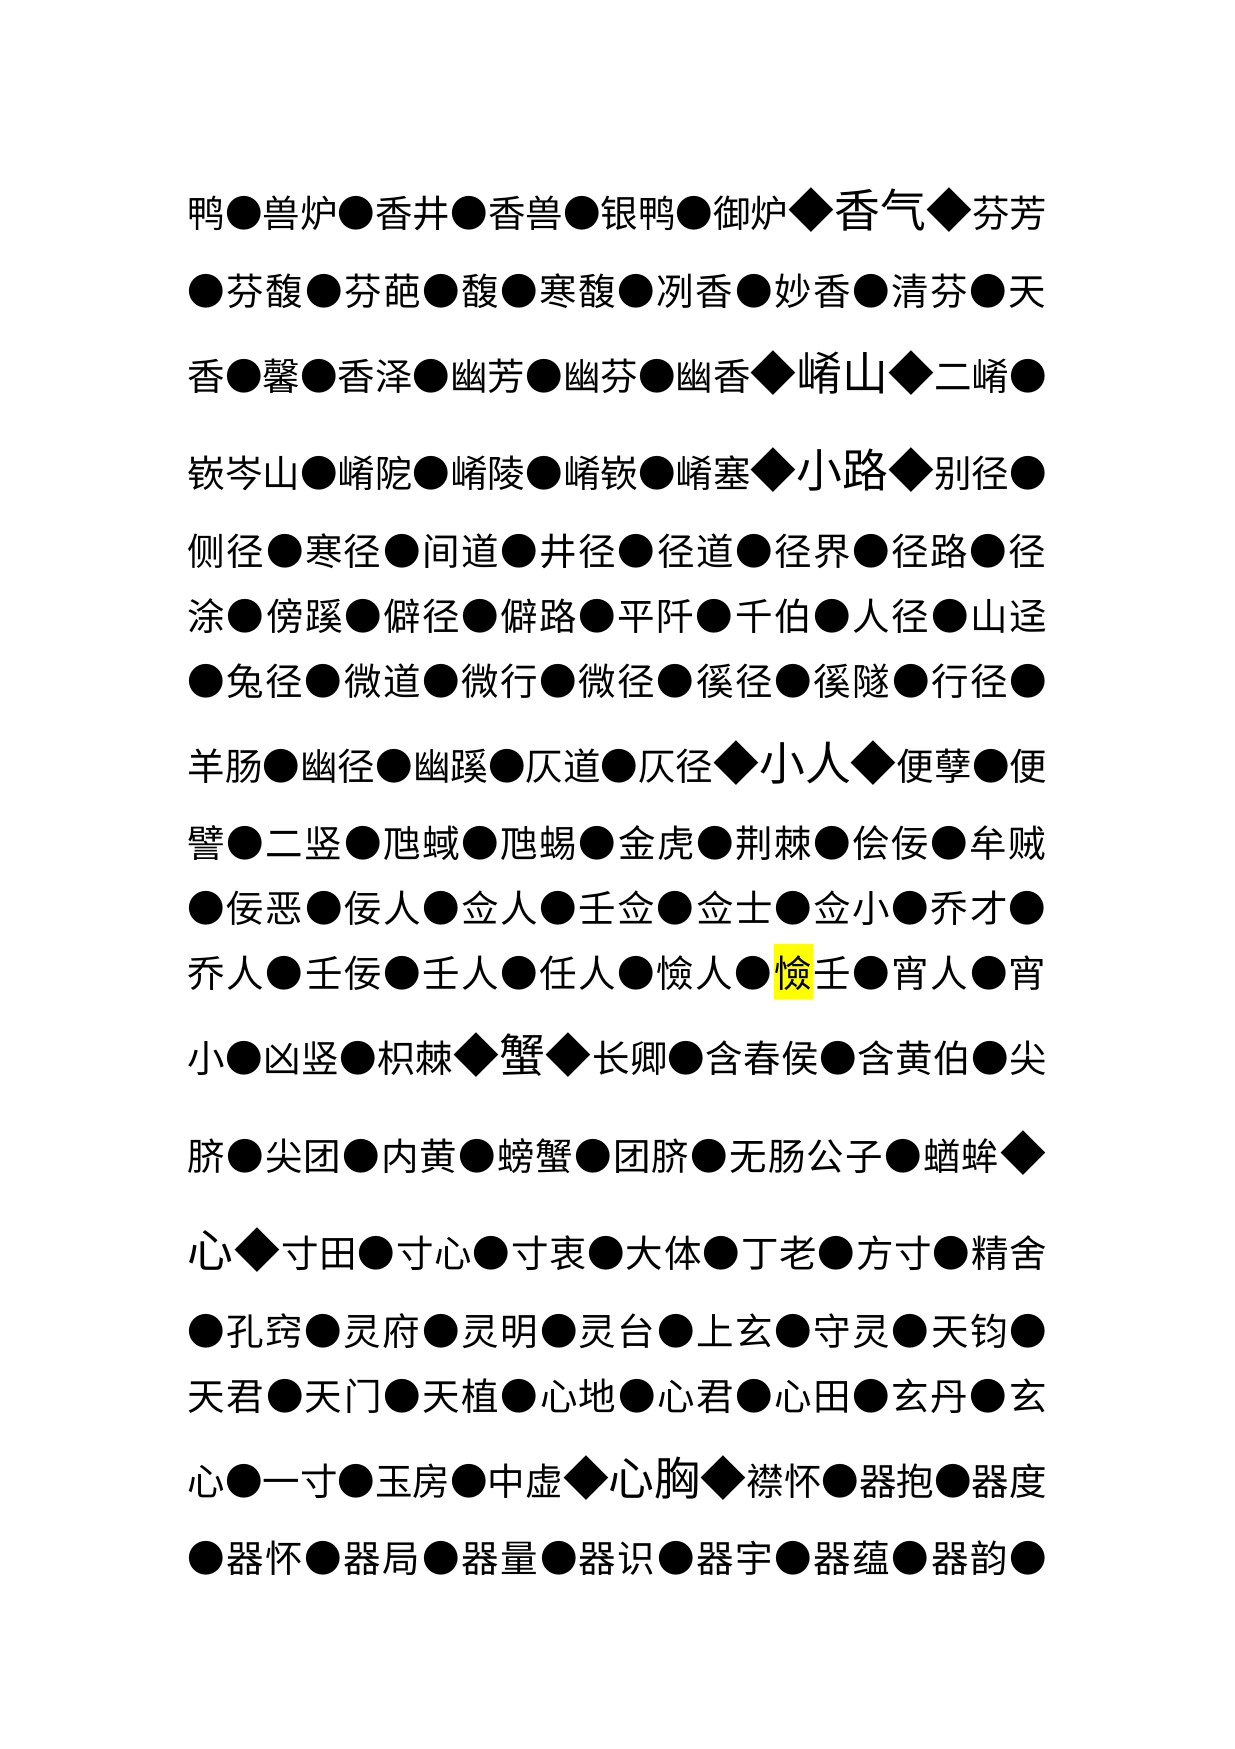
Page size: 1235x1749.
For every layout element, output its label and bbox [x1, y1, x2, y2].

text [187, 159, 1047, 1589]
